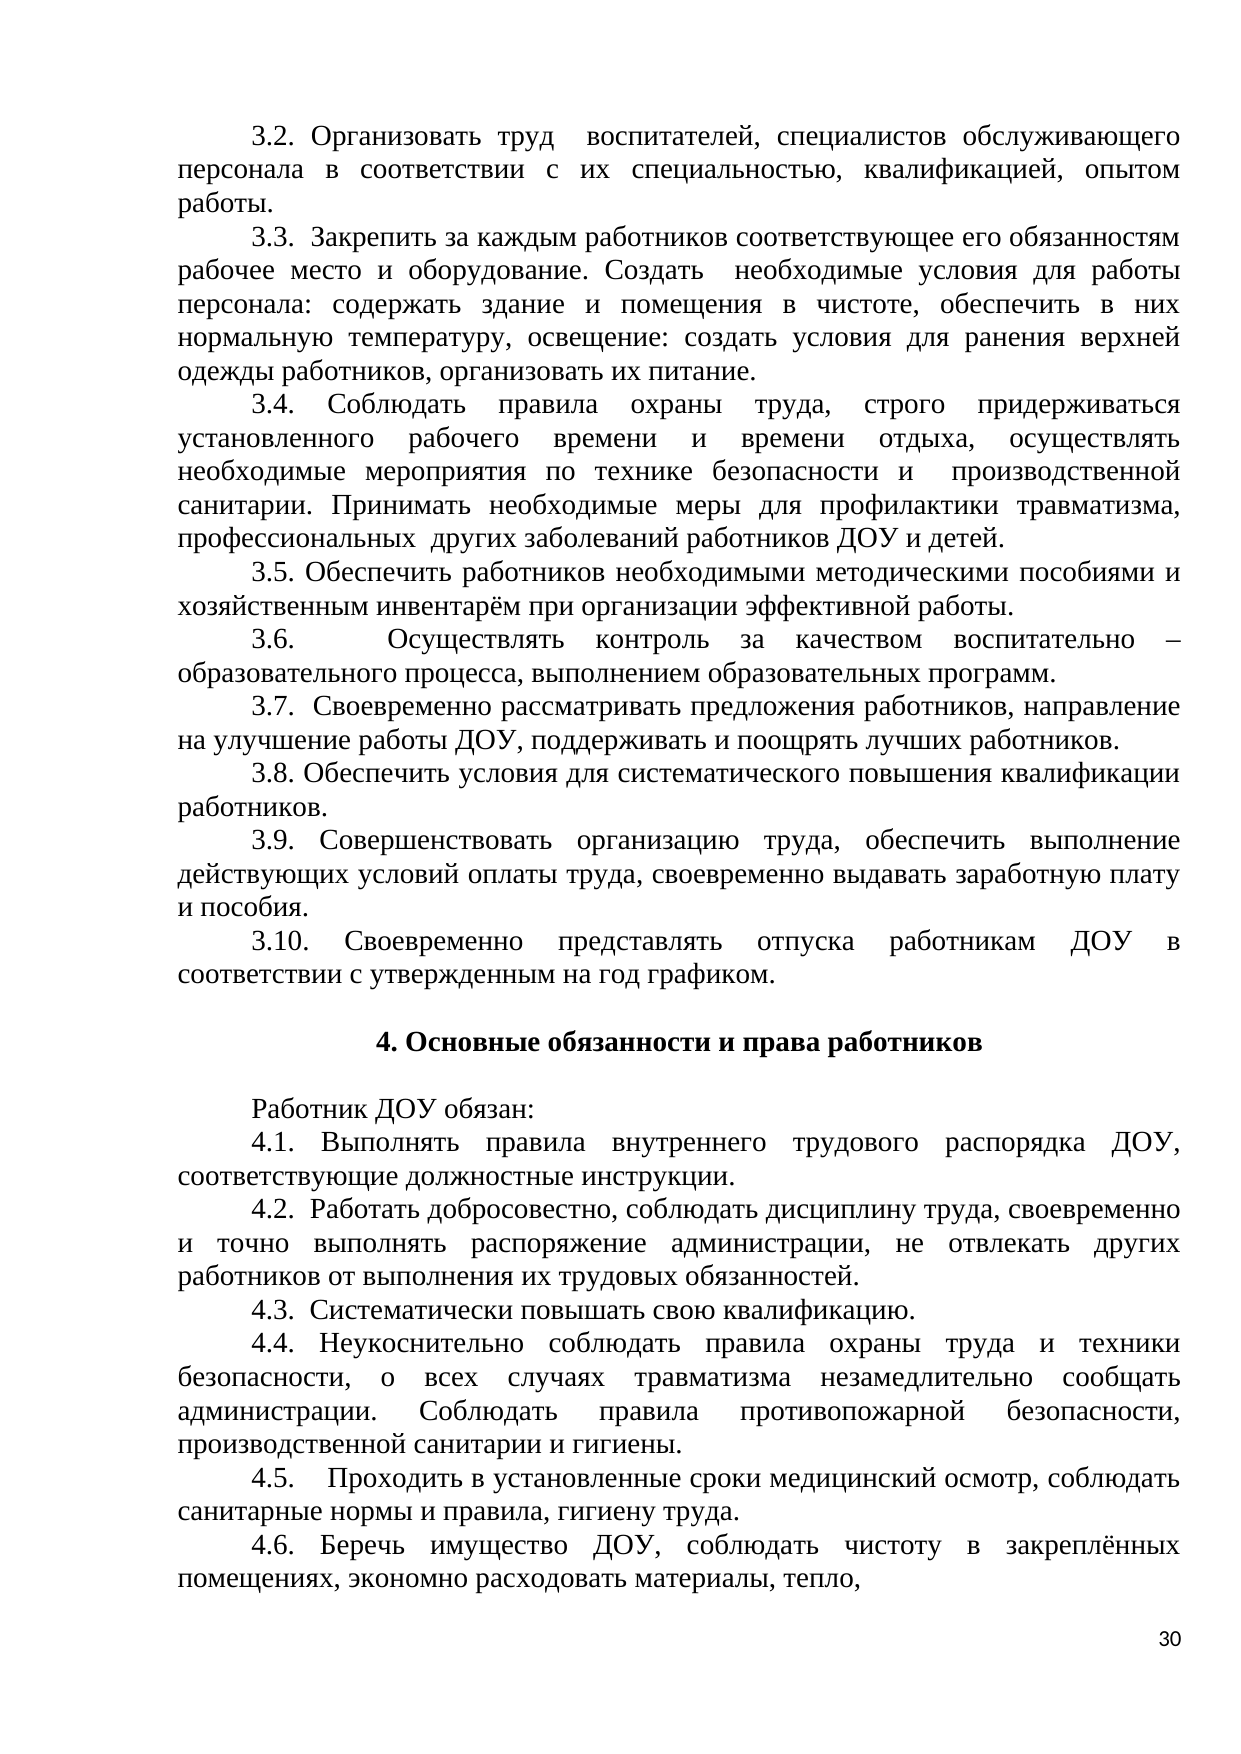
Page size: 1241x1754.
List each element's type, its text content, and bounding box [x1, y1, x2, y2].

text 4.1. Выполнять правила внутреннего трудового распорядка ДОУ, соответствующие должностные инструкции. [177, 1124, 1181, 1191]
text 3.8. Обеспечить условия для систематического повышения квалификации работников. [177, 755, 1181, 822]
text 3.4. Соблюдать правила охраны труда, строго придерживаться установленного рабочего времени и времени отдыха, осуществлять необходимые мероприятия по технике безопасности и производственной санитарии. Принимать необходимые меры для профилактики травматизма, профессиональных других заболеваний работников ДОУ и детей. [177, 386, 1181, 554]
text 3.9. Совершенствовать организацию труда, обеспечить выполнение действующих условий оплаты труда, своевременно выдавать заработную плату и пособия. [177, 822, 1181, 923]
text Работник ДОУ обязан: [177, 1091, 1181, 1124]
text 3.7. Своевременно рассматривать предложения работников, направление на улучшение работы ДОУ, поддерживать и поощрять лучших работников. [177, 688, 1181, 755]
text 3.5. Обеспечить работников необходимыми методическими пособиями и хозяйственным инвентарём при организации эффективной работы. [177, 554, 1181, 621]
text 4.6. Беречь имущество ДОУ, соблюдать чистоту в закреплённых помещениях, экономно расходовать материалы, тепло, [177, 1527, 1181, 1594]
text 3.10. Своевременно представлять отпуска работникам ДОУ в соответствии с утвержденным на год графиком. [177, 923, 1181, 990]
text 4.4. Неукоснительно соблюдать правила охраны труда и техники безопасности, о всех случаях травматизма незамедлительно сообщать администрации. Соблюдать правила противопожарной безопасности, производственной санитарии и гигиены. [177, 1326, 1181, 1460]
text 4. Основные обязанности и права работников [177, 1024, 1181, 1057]
text 3.3. Закрепить за каждым работников соответствующее его обязанностям рабочее место и оборудование. Создать необходимые условия для работы персонала: содержать здание и помещения в чистоте, обеспечить в них нормальную температуру, освещение: создать условия для ранения верхней одежды работников, организовать их питание. [177, 219, 1181, 386]
text 4.3. Систематически повышать свою квалификацию. [177, 1292, 1181, 1326]
text 3.6. Осуществлять контроль за качеством воспитательно – образовательного процесса, выполнением образовательных программ. [177, 621, 1181, 688]
text 4.5. Проходить в установленные сроки медицинский осмотр, соблюдать санитарные нормы и правила, гигиену труда. [177, 1460, 1181, 1527]
text 4.2. Работать добросовестно, соблюдать дисциплину труда, своевременно и точно выполнять распоряжение администрации, не отвлекать других работников от выполнения их трудовых обязанностей. [177, 1191, 1181, 1292]
text 3.2. Организовать труд воспитателей, специалистов обслуживающего персонала в соответствии с их специальностью, квалификацией, опытом работы. [177, 118, 1181, 219]
